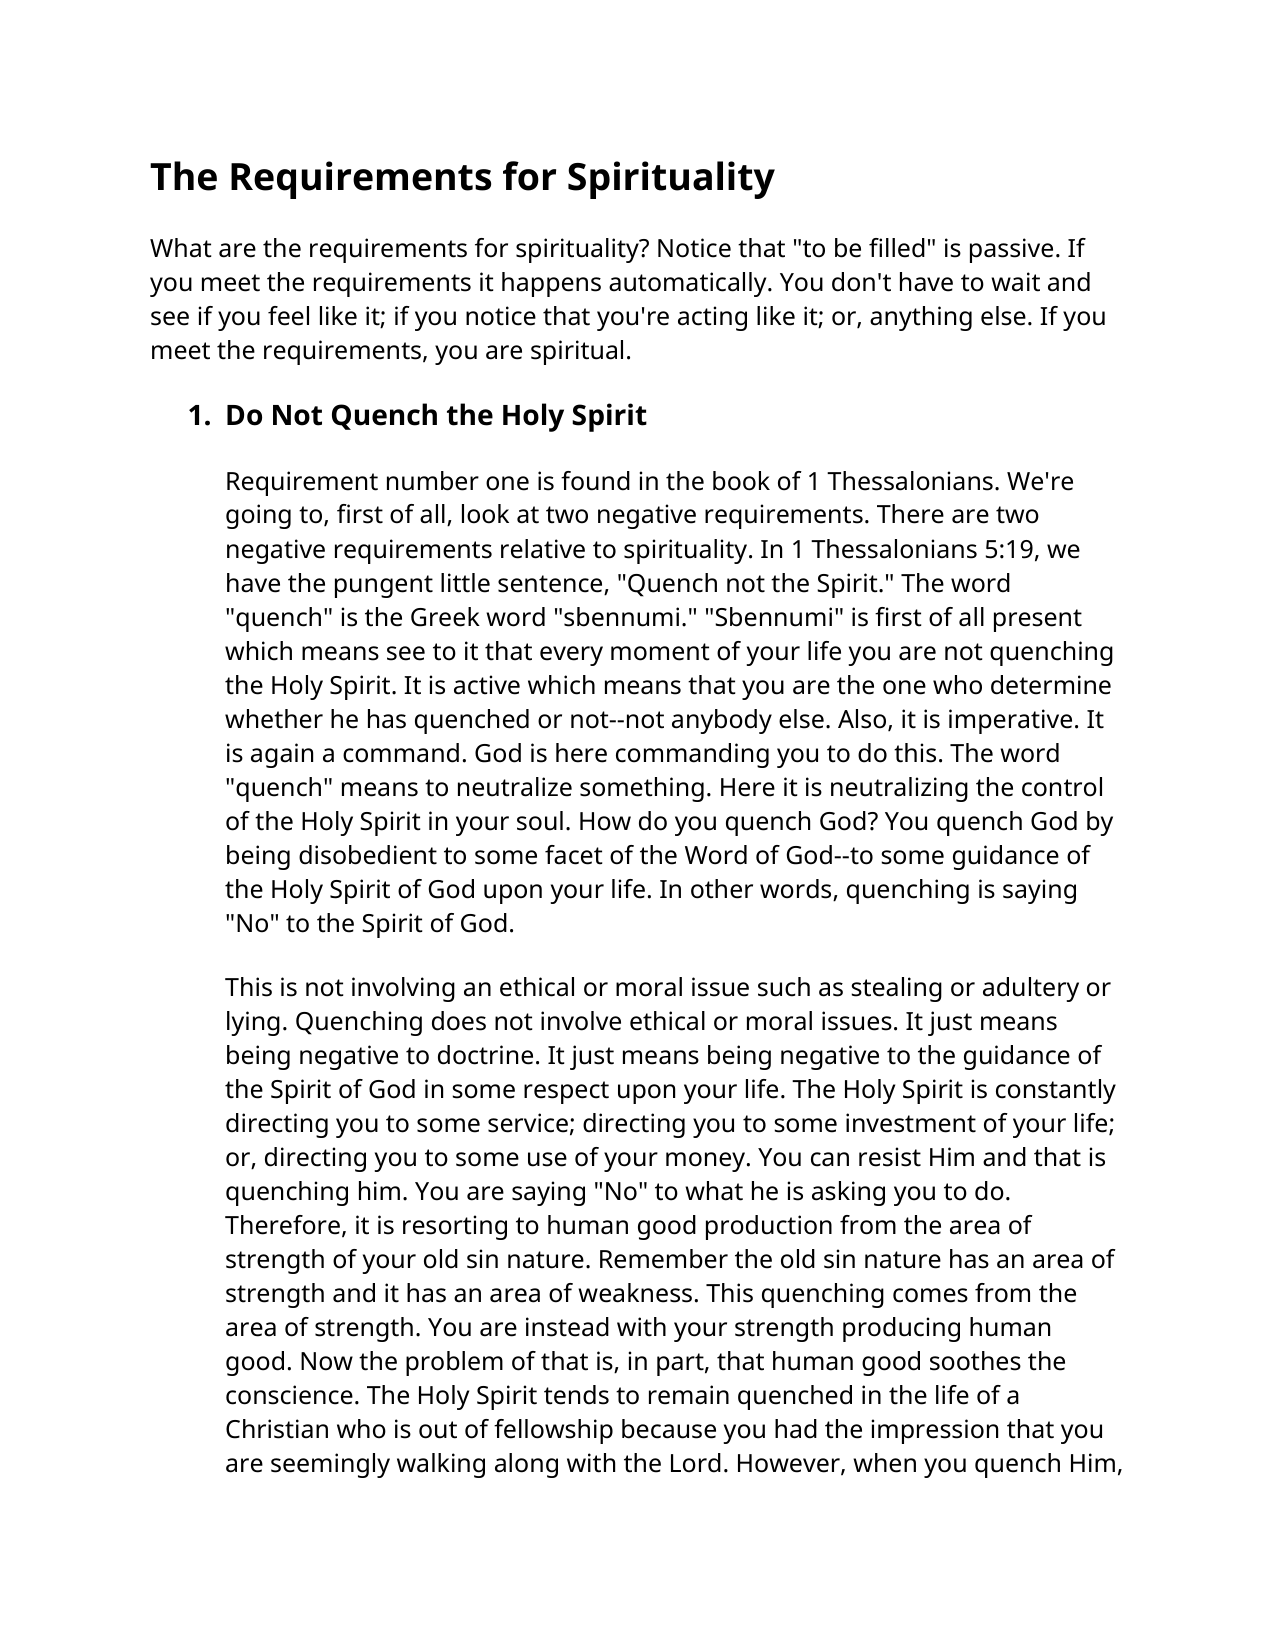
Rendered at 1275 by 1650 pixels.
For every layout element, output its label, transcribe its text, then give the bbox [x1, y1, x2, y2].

text The Requirements for Spirituality [150, 150, 1125, 201]
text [225, 969, 1125, 1480]
text What are the requirements for spirituality? Notice that "to be filled" is passive. If you meet the requirements it happens automatically. You don't have to wait and see if you feel like it; if you notice that you're acting like it; or, anything else. If you meet the requirements, you are spiritual. [150, 230, 1125, 366]
text Requirement number one is found in the book of 1 Thessalonians. We're going to, first of all, look at two negative requirements. There are two negative requirements relative to spirituality. In 1 Thessalonians 5:19, we have the pungent little sentence, "Quench not the Spirit." The word "quench" is the Greek word "sbennumi." "Sbennumi" is first of all present which means see to it that every moment of your life you are not quenching the Holy Spirit. It is active which means that you are the one who determine whether he has quenched or not--not anybody else. Also, it is imperative. It is again a command. God is here commanding you to do this. The word "quench" means to neutralize something. Here it is neutralizing the control of the Holy Spirit in your soul. How do you quench God? You quench God by being disobedient to some facet of the Word of God--to some guidance of the Holy Spirit of God upon your life. In other words, quenching is saying "No" to the Spirit of God. [225, 463, 1125, 940]
list Do Not Quench the Holy Spirit [187, 396, 1125, 434]
